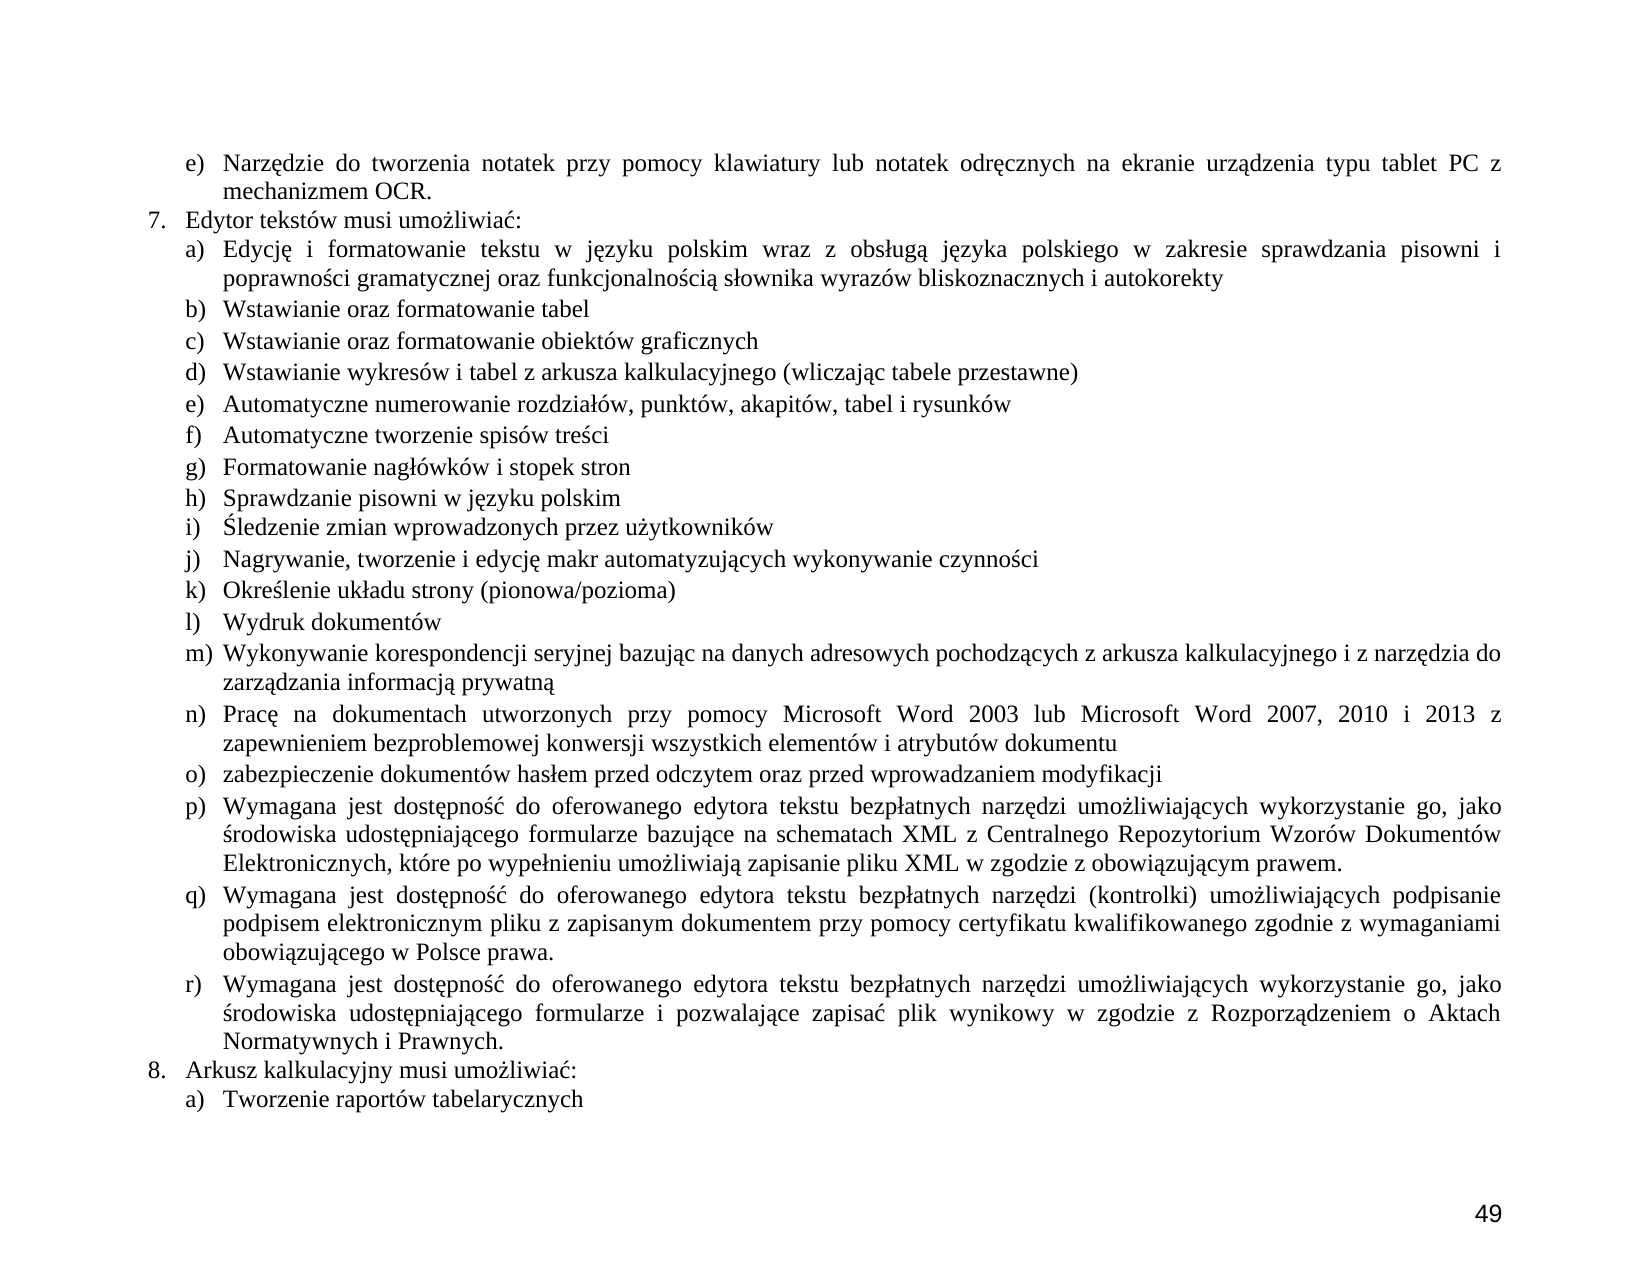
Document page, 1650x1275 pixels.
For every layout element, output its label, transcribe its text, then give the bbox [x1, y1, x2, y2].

list Automatyczne numerowanie rozdziałów, punktów, akapitów, tabel i rysunków [185, 389, 1502, 418]
list Automatyczne tworzenie spisów treści [185, 420, 1502, 449]
list Wstawianie wykresów i tabel z arkusza kalkulacyjnego (wliczając tabele przestawne) [185, 357, 1502, 386]
list Nagrywanie, tworzenie i edycję makr automatyzujących wykonywanie czynności [185, 544, 1502, 573]
list Określenie układu strony (pionowa/pozioma) [185, 575, 1502, 604]
list Wymagana jest dostępność do oferowanego edytora tekstu bezpłatnych narzędzi (kontrolki) umożliwiających podpisanie podpisem elektronicznym pliku z zapisanym dokumentem przy pomocy certyfikatu kwalifikowanego zgodnie z wymaganiami obowiązującego w Polsce prawa. [185, 880, 1502, 966]
list Edycję i formatowanie tekstu w języku polskim wraz z obsługą języka polskiego w zakresie sprawdzania pisowni i poprawności gramatycznej oraz funkcjonalnością słownika wyrazów bliskoznacznych i autokorekty [185, 234, 1502, 291]
list Sprawdzanie pisowni w języku polskim [185, 483, 1502, 512]
list zabezpieczenie dokumentów hasłem przed odczytem oraz przed wprowadzaniem modyfikacji [185, 759, 1502, 788]
list Arkusz kalkulacyjny musi umożliwiać: [148, 1055, 1502, 1084]
list Wymagana jest dostępność do oferowanego edytora tekstu bezpłatnych narzędzi umożliwiających wykorzystanie go, jako środowiska udostępniającego formularze i pozwalające zapisać plik wynikowy w zgodzie z Rozporządzeniem o Aktach Normatywnych i Prawnych. [185, 969, 1502, 1055]
list Pracę na dokumentach utworzonych przy pomocy Microsoft Word 2003 lub Microsoft Word 2007, 2010 i 2013 z zapewnieniem bezproblemowej konwersji wszystkich elementów i atrybutów dokumentu [185, 699, 1502, 756]
list Wykonywanie korespondencji seryjnej bazując na danych adresowych pochodzących z arkusza kalkulacyjnego i z narzędzia do zarządzania informacją prywatną [185, 638, 1502, 696]
list Wydruk dokumentów [185, 607, 1502, 636]
list Wstawianie oraz formatowanie obiektów graficznych [185, 326, 1502, 354]
list Wymagana jest dostępność do oferowanego edytora tekstu bezpłatnych narzędzi umożliwiających wykorzystanie go, jako środowiska udostępniającego formularze bazujące na schematach XML z Centralnego Repozytorium Wzorów Dokumentów Elektronicznych, które po wypełnieniu umożliwiają zapisanie pliku XML w zgodzie z obowiązującym prawem. [185, 791, 1502, 877]
list Formatowanie nagłówków i stopek stron [185, 452, 1502, 481]
list Śledzenie zmian wprowadzonych przez użytkowników [185, 512, 1502, 541]
list Edytor tekstów musi umożliwiać: [148, 205, 1502, 234]
list Tworzenie raportów tabelarycznych [185, 1084, 1502, 1113]
list Narzędzie do tworzenia notatek przy pomocy klawiatury lub notatek odręcznych na ekranie urządzenia typu tablet PC z mechanizmem OCR. [185, 148, 1502, 205]
list Wstawianie oraz formatowanie tabel [185, 294, 1502, 323]
